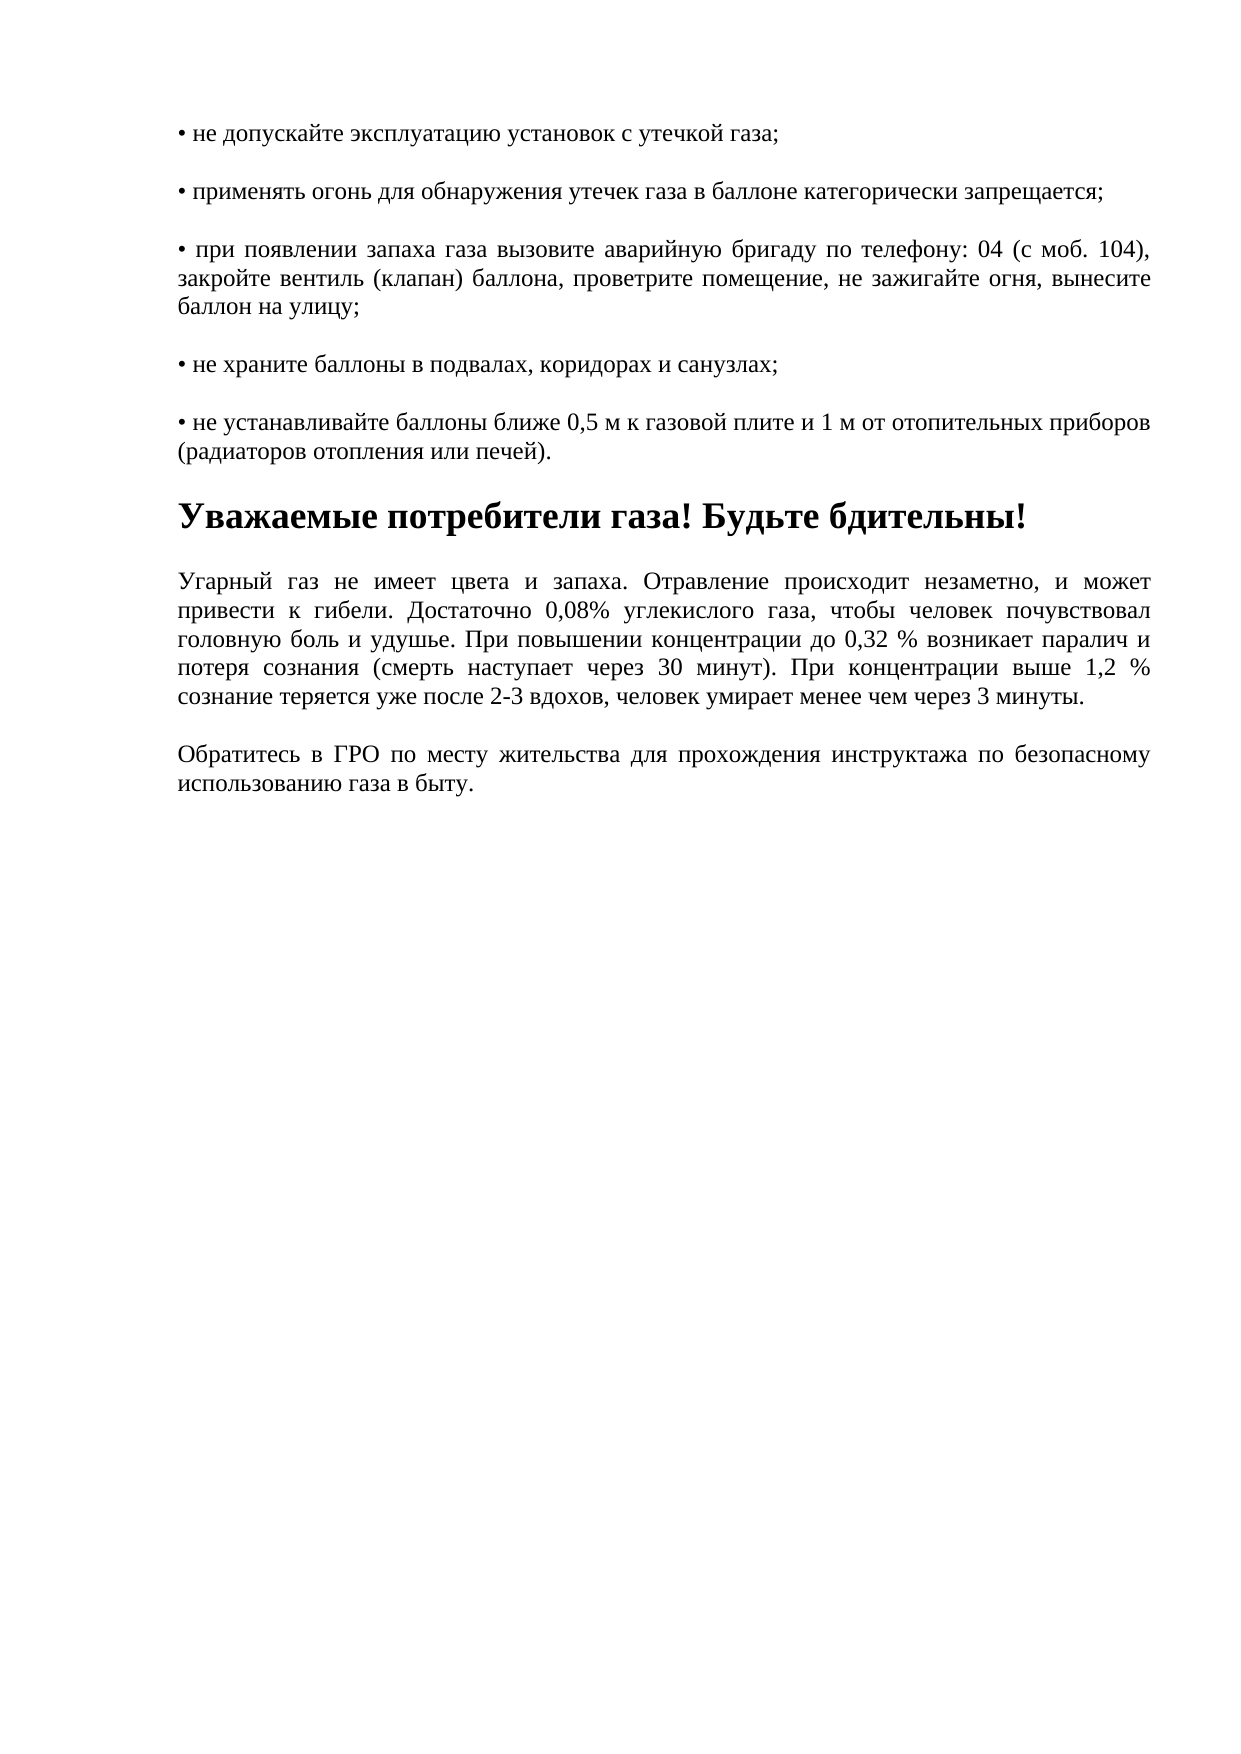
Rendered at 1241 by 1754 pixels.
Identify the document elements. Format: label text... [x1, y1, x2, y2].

text Угарный газ не имеет цвета и запаха. Отравление происходит незаметно, и может привести к гибели. Достаточно 0,08% углекислого газа, чтобы человек почувствовал головную боль и удушье. При повышении концентрации до 0,32 % возникает паралич и потеря сознания (смерть наступает через 30 минут). При концентрации выше 1,2 % сознание теряется уже после 2-3 вдохов, человек умирает менее чем через 3 минуты. [177, 566, 1152, 710]
text • применять огонь для обнаружения утечек газа в баллоне категорически запрещается; [177, 176, 1152, 205]
text Уважаемые потребители газа! Будьте бдительны! [177, 494, 1152, 537]
text • не допускайте эксплуатацию установок с утечкой газа; [177, 118, 1152, 147]
text • не устанавливайте баллоны ближе 0,5 м к газовой плите и 1 м от отопительных приборов (радиаторов отопления или печей). [177, 407, 1152, 465]
text • при появлении запаха газа вызовите аварийную бригаду по телефону: 04 (с моб. 104), закройте вентиль (клапан) баллона, проветрите помещение, не зажигайте огня, вынесите баллон на улицу; [177, 234, 1152, 320]
text • не храните баллоны в подвалах, коридорах и санузлах; [177, 349, 1152, 378]
text Обратитесь в ГРО по месту жительства для прохождения инструктажа по безопасному использованию газа в быту. [177, 739, 1152, 797]
